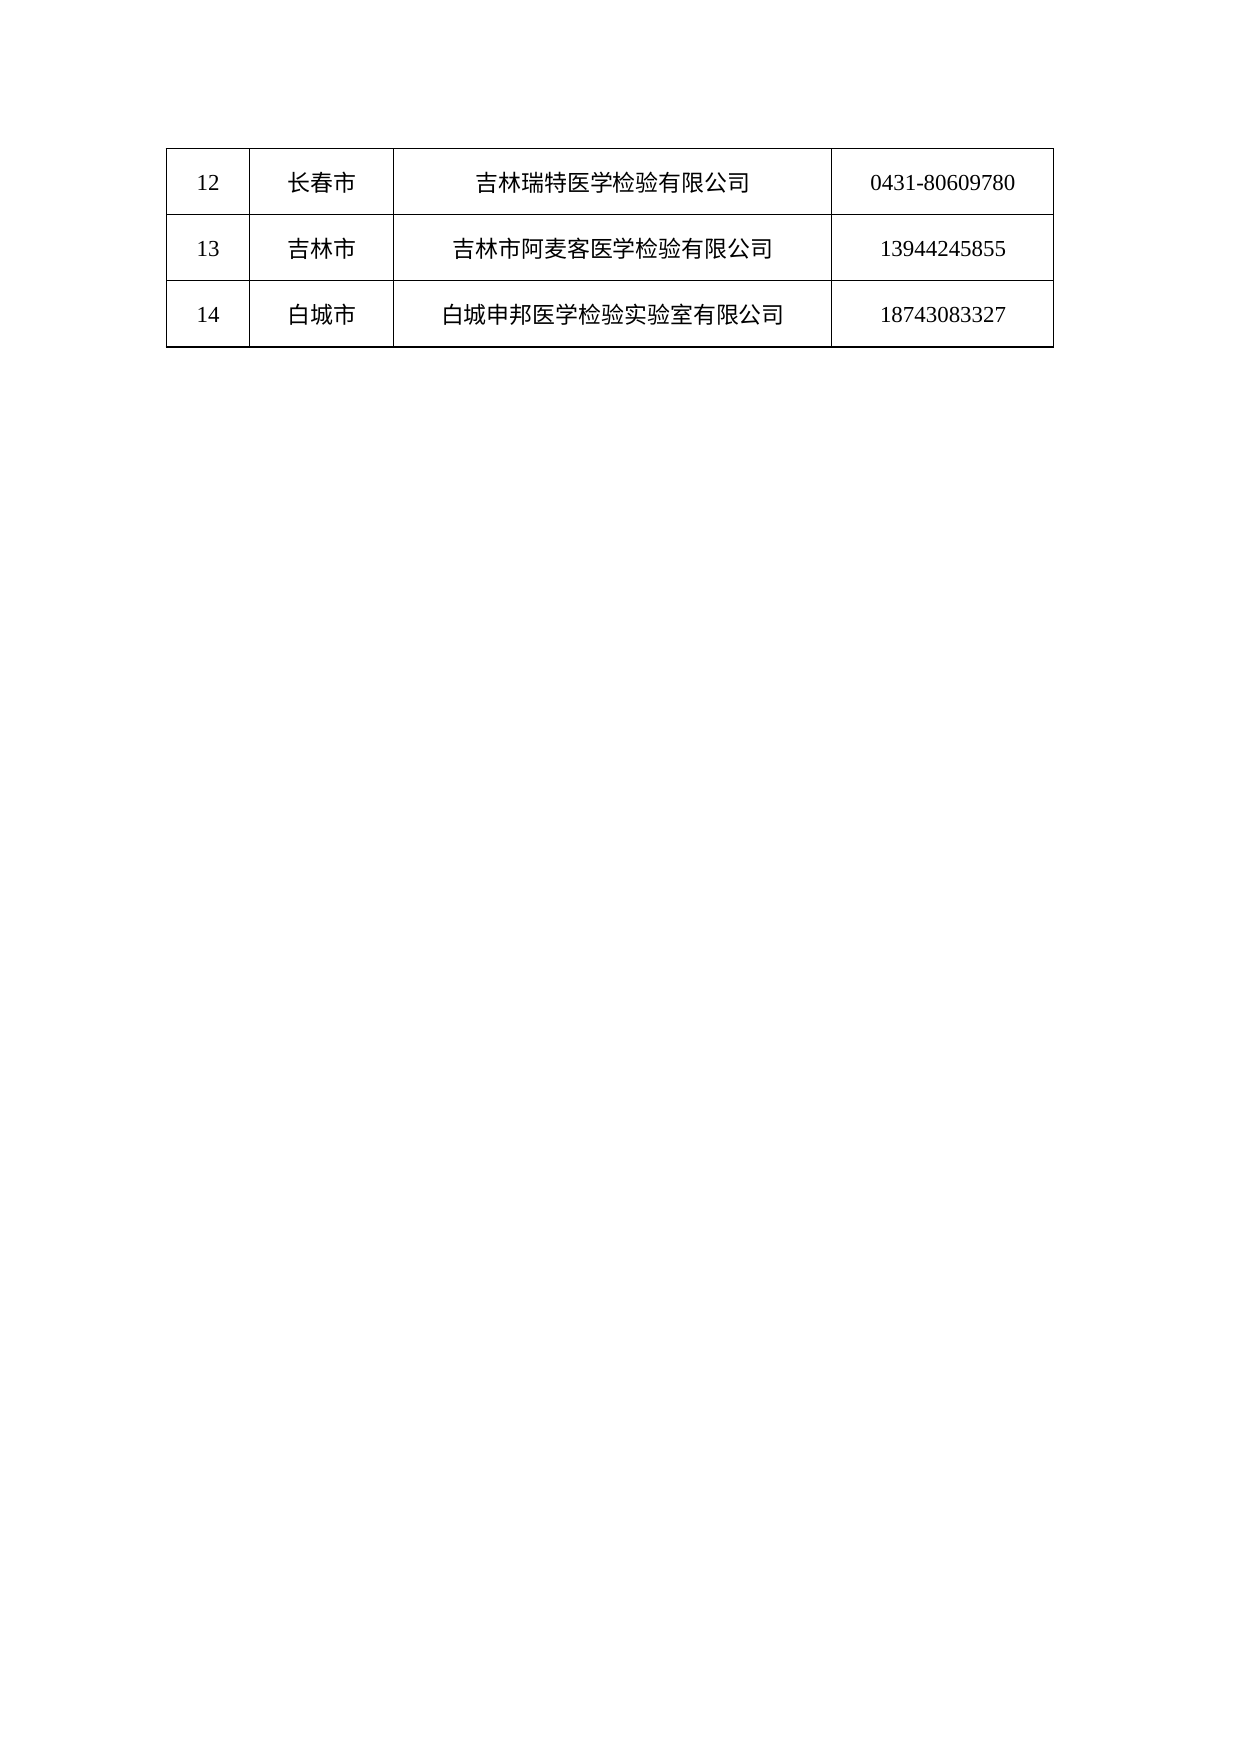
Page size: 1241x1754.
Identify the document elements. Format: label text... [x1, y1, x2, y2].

table_cell 白城市 [250, 281, 393, 346]
table_cell 0431-80609780 [832, 149, 1053, 214]
table_cell 12 [167, 149, 249, 214]
table_cell 吉林市阿麦客医学检验有限公司 [394, 215, 831, 280]
table_cell 长春市 [250, 149, 393, 214]
table_cell 吉林瑞特医学检验有限公司 [394, 149, 831, 214]
table_cell 13 [167, 215, 249, 280]
table_cell 14 [167, 281, 249, 346]
table_cell 白城申邦医学检验实验室有限公司 [394, 281, 831, 346]
table_cell 13944245855 [832, 215, 1053, 280]
table_cell 18743083327 [832, 281, 1053, 346]
table_cell 吉林市 [250, 215, 393, 280]
